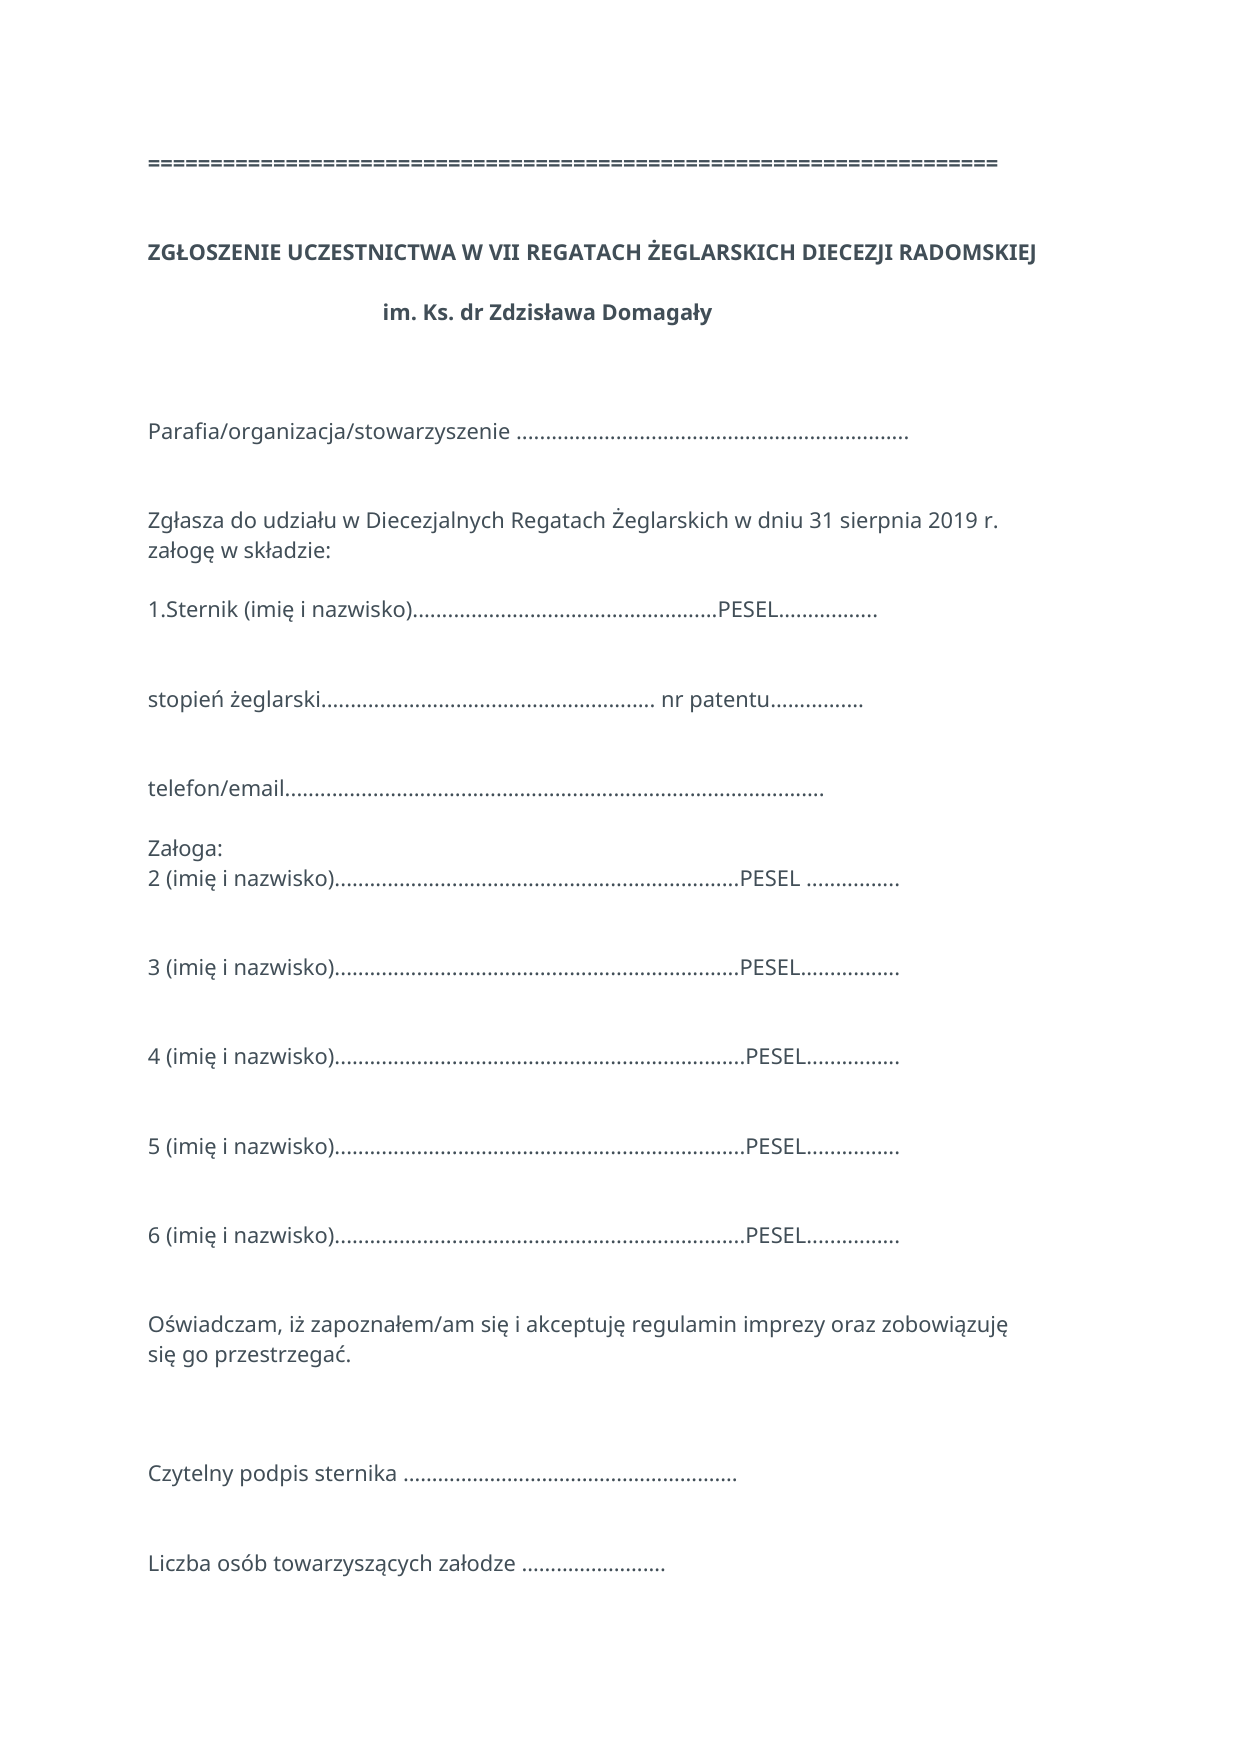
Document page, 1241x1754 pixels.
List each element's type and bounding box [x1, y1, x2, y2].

text [148, 148, 1093, 1578]
